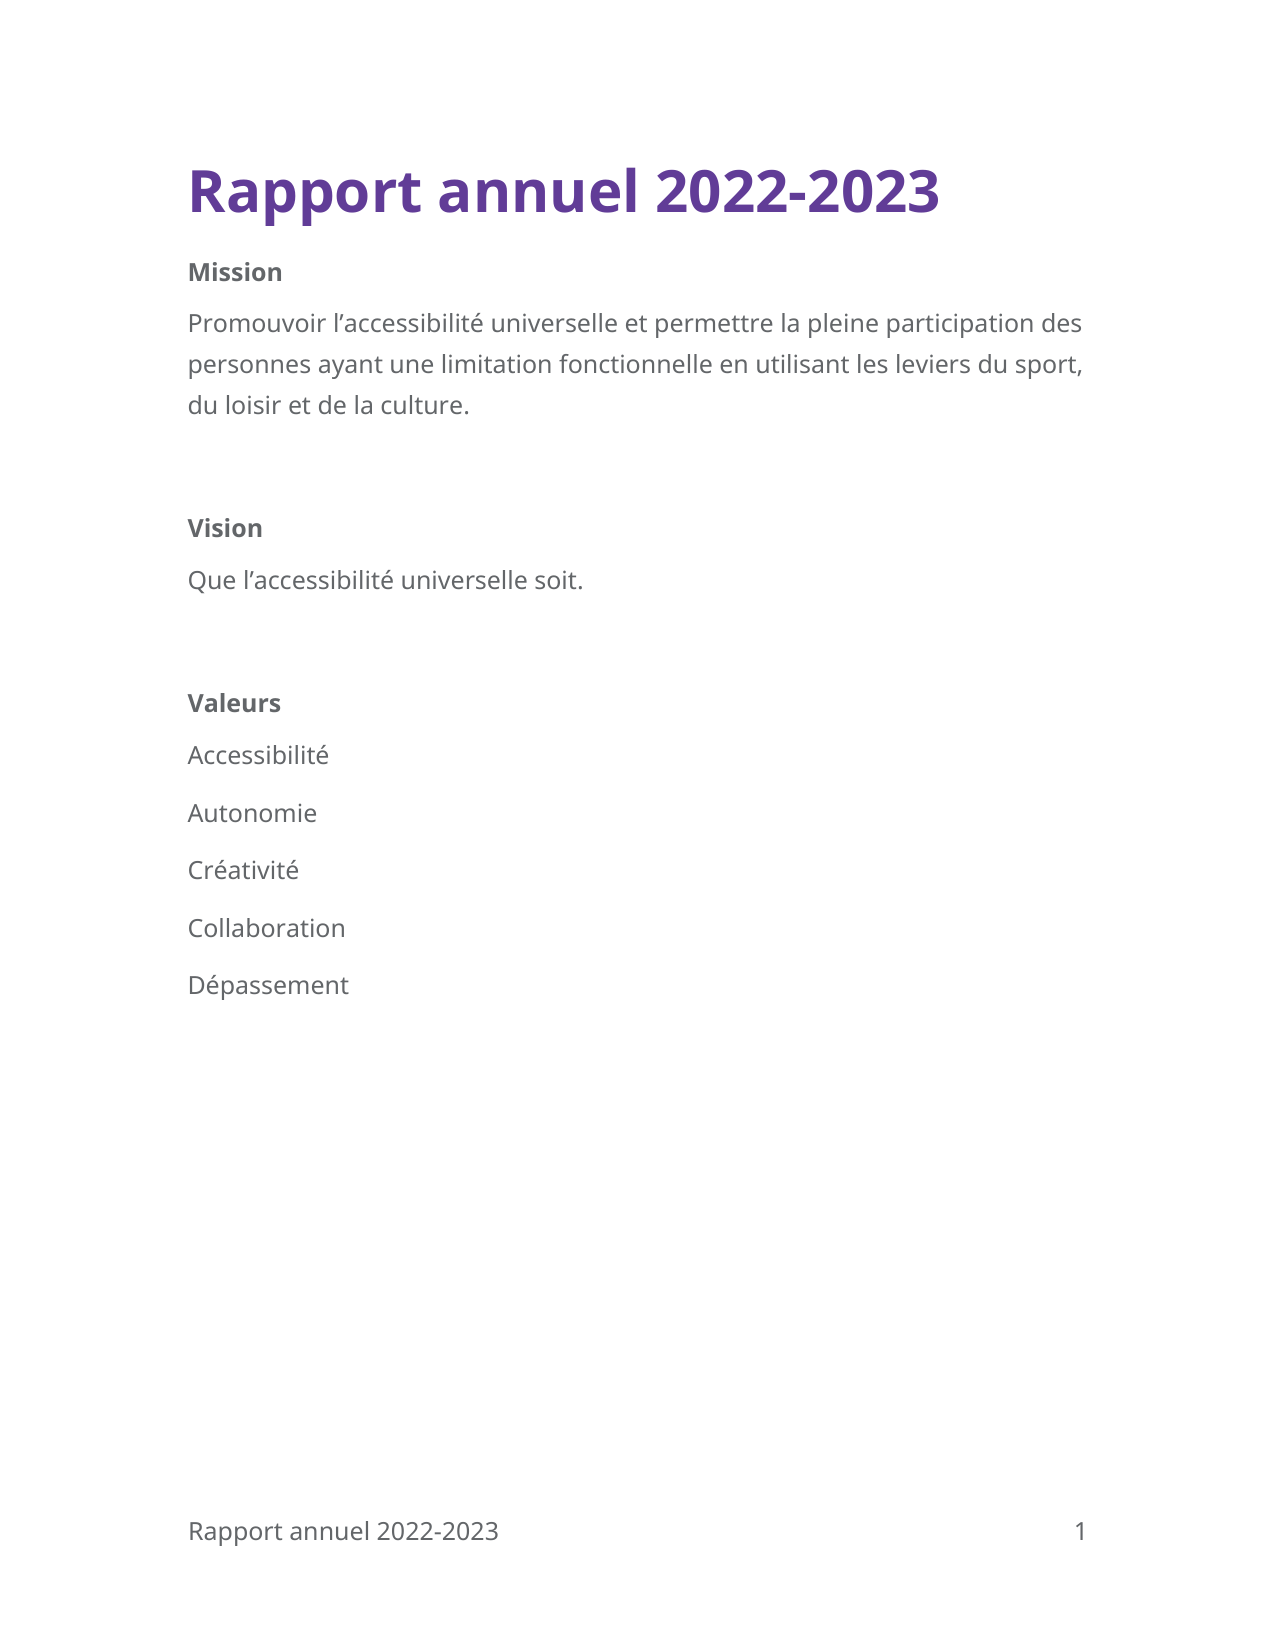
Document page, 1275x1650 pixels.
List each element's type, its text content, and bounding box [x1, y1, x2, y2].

text Dépassement [187, 968, 1088, 1002]
text Accessibilité [187, 738, 1088, 772]
text Valeurs [187, 686, 1088, 720]
text Créativité [187, 853, 1088, 887]
text Promouvoir l’accessibilité universelle et permettre la pleine participation des personnes ayant une limitation fonctionnelle en utilisant les leviers du sport, du loisir et de la culture. [187, 306, 1088, 422]
text Mission [187, 254, 1088, 288]
text Autonomie [187, 795, 1088, 829]
text Rapport annuel 2022-2023 [187, 150, 1088, 229]
text Vision [187, 511, 1088, 545]
text Que l’accessibilité universelle soit. [187, 563, 1088, 597]
text Collaboration [187, 910, 1088, 944]
